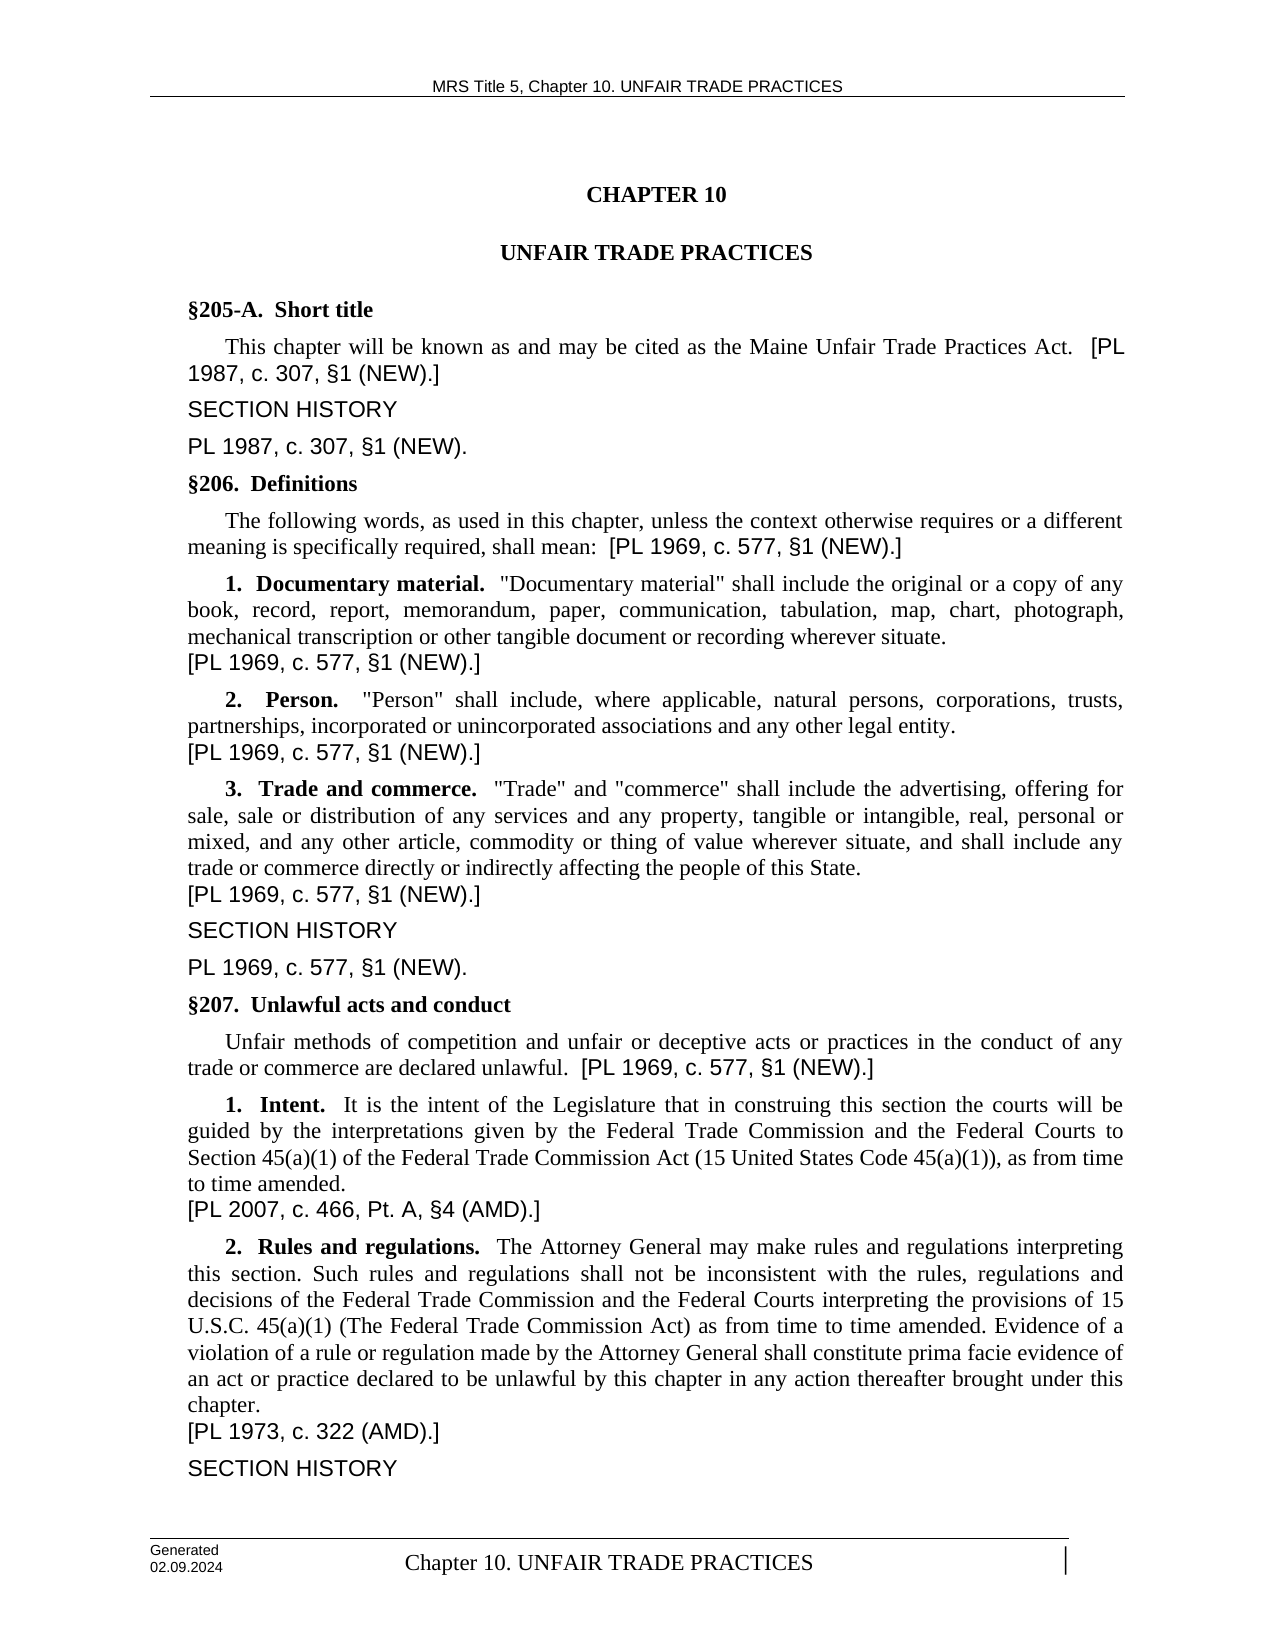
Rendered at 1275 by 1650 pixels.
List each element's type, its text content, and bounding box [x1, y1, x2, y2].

text 2. Rules and regulations. The Attorney General may make rules and regulations interpreting this section. Such rules and regulations shall not be inconsistent with the rules, regulations and decisions of the Federal Trade Commission and the Federal Courts interpreting the provisions of 15 U.S.C. 45(a)(1) (The Federal Trade Commission Act) as from time to time amended. Evidence of a violation of a rule or regulation made by the Attorney General shall constitute prima facie evidence of an act or practice declared to be unlawful by this chapter in any action thereafter brought under this chapter. [187, 1233, 1125, 1418]
text §205-A. Short title [187, 296, 1125, 323]
text UNFAIR TRADE PRACTICES [187, 239, 1125, 265]
text PL 1969, c. 577, §1 (NEW). [187, 954, 1125, 981]
text 3. Trade and commerce. "Trade" and "commerce" shall include the advertising, offering for sale, sale or distribution of any services and any property, tangible or intangible, real, personal or mixed, and any other article, commodity or thing of value wherever situate, and shall include any trade or commerce directly or indirectly affecting the people of this State. [187, 775, 1125, 881]
text [PL 1969, c. 577, §1 (NEW).] [187, 738, 1125, 765]
text 1. Intent. It is the intent of the Legislature that in construing this section the courts will be guided by the interpretations given by the Federal Trade Commission and the Federal Courts to Section 45(a)(1) of the Federal Trade Commission Act (15 United States Code 45(a)(1)), as from time to time amended. [187, 1091, 1125, 1196]
text This chapter will be known as and may be cited as the Maine Unfair Trade Practices Act. [PL 1987, c. 307, §1 (NEW).] [187, 333, 1125, 386]
text SECTION HISTORY [187, 1454, 1125, 1481]
text [PL 1969, c. 577, §1 (NEW).] [187, 649, 1125, 675]
text §207. Unlawful acts and conduct [187, 991, 1125, 1017]
text 2. Person. "Person" shall include, where applicable, natural persons, corporations, trusts, partnerships, incorporated or unincorporated associations and any other legal entity. [187, 686, 1125, 738]
text [PL 1973, c. 322 (AMD).] [187, 1418, 1125, 1444]
text [PL 1969, c. 577, §1 (NEW).] [187, 881, 1125, 907]
text SECTION HISTORY [187, 396, 1125, 423]
text Unfair methods of competition and unfair or deceptive acts or practices in the conduct of any trade or commerce are declared unlawful. [PL 1969, c. 577, §1 (NEW).] [187, 1028, 1125, 1081]
text §206. Definitions [187, 470, 1125, 496]
text SECTION HISTORY [187, 917, 1125, 944]
text [PL 2007, c. 466, Pt. A, §4 (AMD).] [187, 1196, 1125, 1223]
text CHAPTER 10 [187, 181, 1125, 208]
text PL 1987, c. 307, §1 (NEW). [187, 433, 1125, 459]
text 1. Documentary material. "Documentary material" shall include the original or a copy of any book, record, report, memorandum, paper, communication, tabulation, map, chart, photograph, mechanical transcription or other tangible document or recording wherever situate. [187, 570, 1125, 649]
text The following words, as used in this chapter, unless the context otherwise requires or a different meaning is specifically required, shall mean: [PL 1969, c. 577, §1 (NEW).] [187, 507, 1125, 559]
